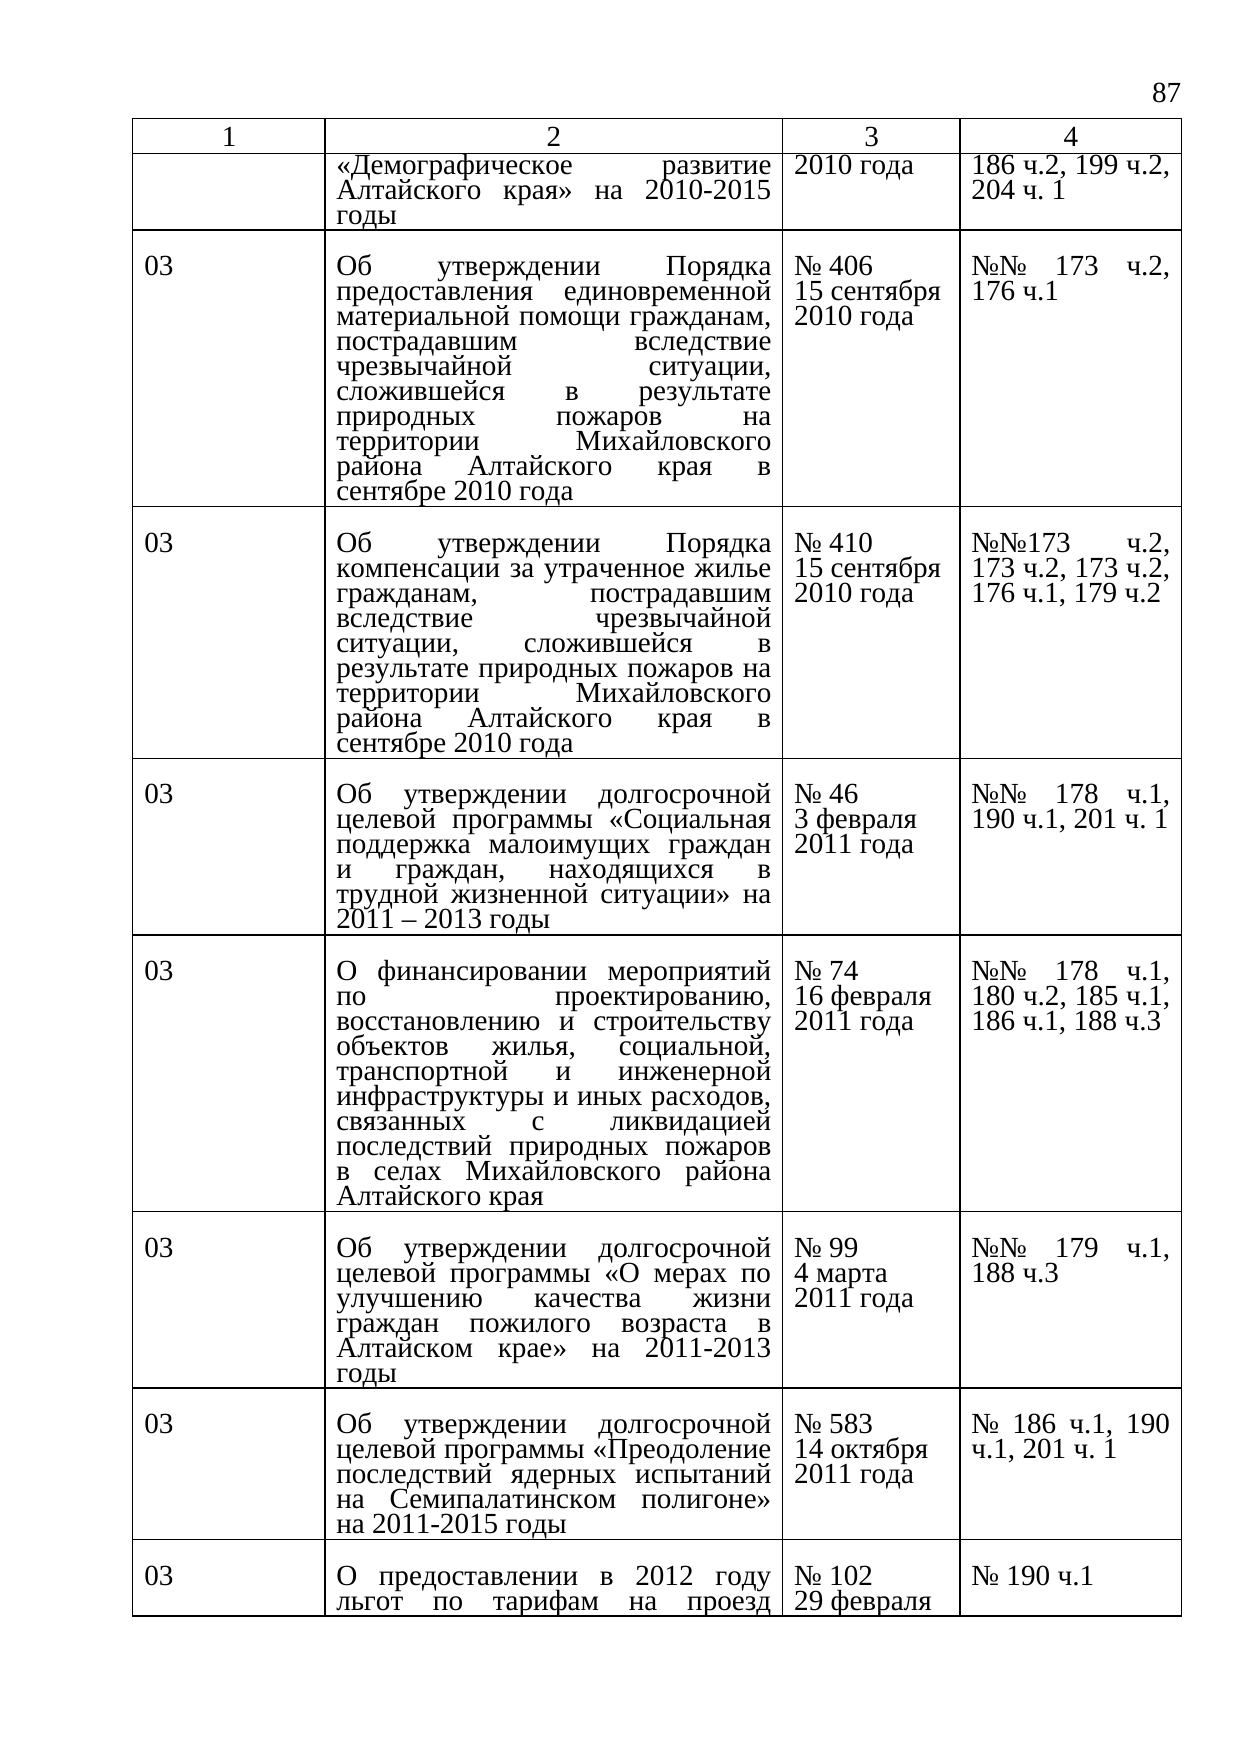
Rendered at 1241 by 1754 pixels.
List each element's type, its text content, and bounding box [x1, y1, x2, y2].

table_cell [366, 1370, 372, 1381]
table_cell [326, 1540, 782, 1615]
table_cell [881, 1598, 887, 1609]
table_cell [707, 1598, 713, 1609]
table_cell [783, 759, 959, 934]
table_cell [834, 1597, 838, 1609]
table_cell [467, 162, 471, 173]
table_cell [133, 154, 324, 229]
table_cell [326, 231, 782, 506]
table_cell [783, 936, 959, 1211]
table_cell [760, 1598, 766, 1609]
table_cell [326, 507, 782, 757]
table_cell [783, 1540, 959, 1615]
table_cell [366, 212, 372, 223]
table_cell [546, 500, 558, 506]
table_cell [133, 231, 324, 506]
table_header 2 [326, 119, 782, 153]
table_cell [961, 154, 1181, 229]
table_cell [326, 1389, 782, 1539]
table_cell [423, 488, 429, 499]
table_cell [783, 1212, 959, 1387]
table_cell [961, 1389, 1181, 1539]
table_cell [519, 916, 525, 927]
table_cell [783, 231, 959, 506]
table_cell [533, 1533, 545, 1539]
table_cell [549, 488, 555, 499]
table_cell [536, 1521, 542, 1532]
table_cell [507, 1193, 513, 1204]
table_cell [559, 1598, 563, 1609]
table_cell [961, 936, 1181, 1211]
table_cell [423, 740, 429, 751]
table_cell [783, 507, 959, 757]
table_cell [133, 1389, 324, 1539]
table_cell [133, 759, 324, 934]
table_header 4 [961, 119, 1181, 153]
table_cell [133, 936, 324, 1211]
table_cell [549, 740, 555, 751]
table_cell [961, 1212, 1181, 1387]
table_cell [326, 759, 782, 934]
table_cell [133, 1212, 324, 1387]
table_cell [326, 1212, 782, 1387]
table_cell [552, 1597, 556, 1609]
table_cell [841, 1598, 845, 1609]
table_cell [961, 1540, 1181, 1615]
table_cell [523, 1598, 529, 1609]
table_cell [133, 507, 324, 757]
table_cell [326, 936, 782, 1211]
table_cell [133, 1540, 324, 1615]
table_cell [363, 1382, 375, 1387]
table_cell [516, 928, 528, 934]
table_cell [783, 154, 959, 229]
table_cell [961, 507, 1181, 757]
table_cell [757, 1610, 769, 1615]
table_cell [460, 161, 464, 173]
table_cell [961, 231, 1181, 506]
table_header 1 [133, 119, 324, 153]
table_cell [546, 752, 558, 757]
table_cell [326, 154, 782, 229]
table_header 3 [783, 119, 959, 153]
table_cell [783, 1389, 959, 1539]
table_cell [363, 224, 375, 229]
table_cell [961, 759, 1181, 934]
